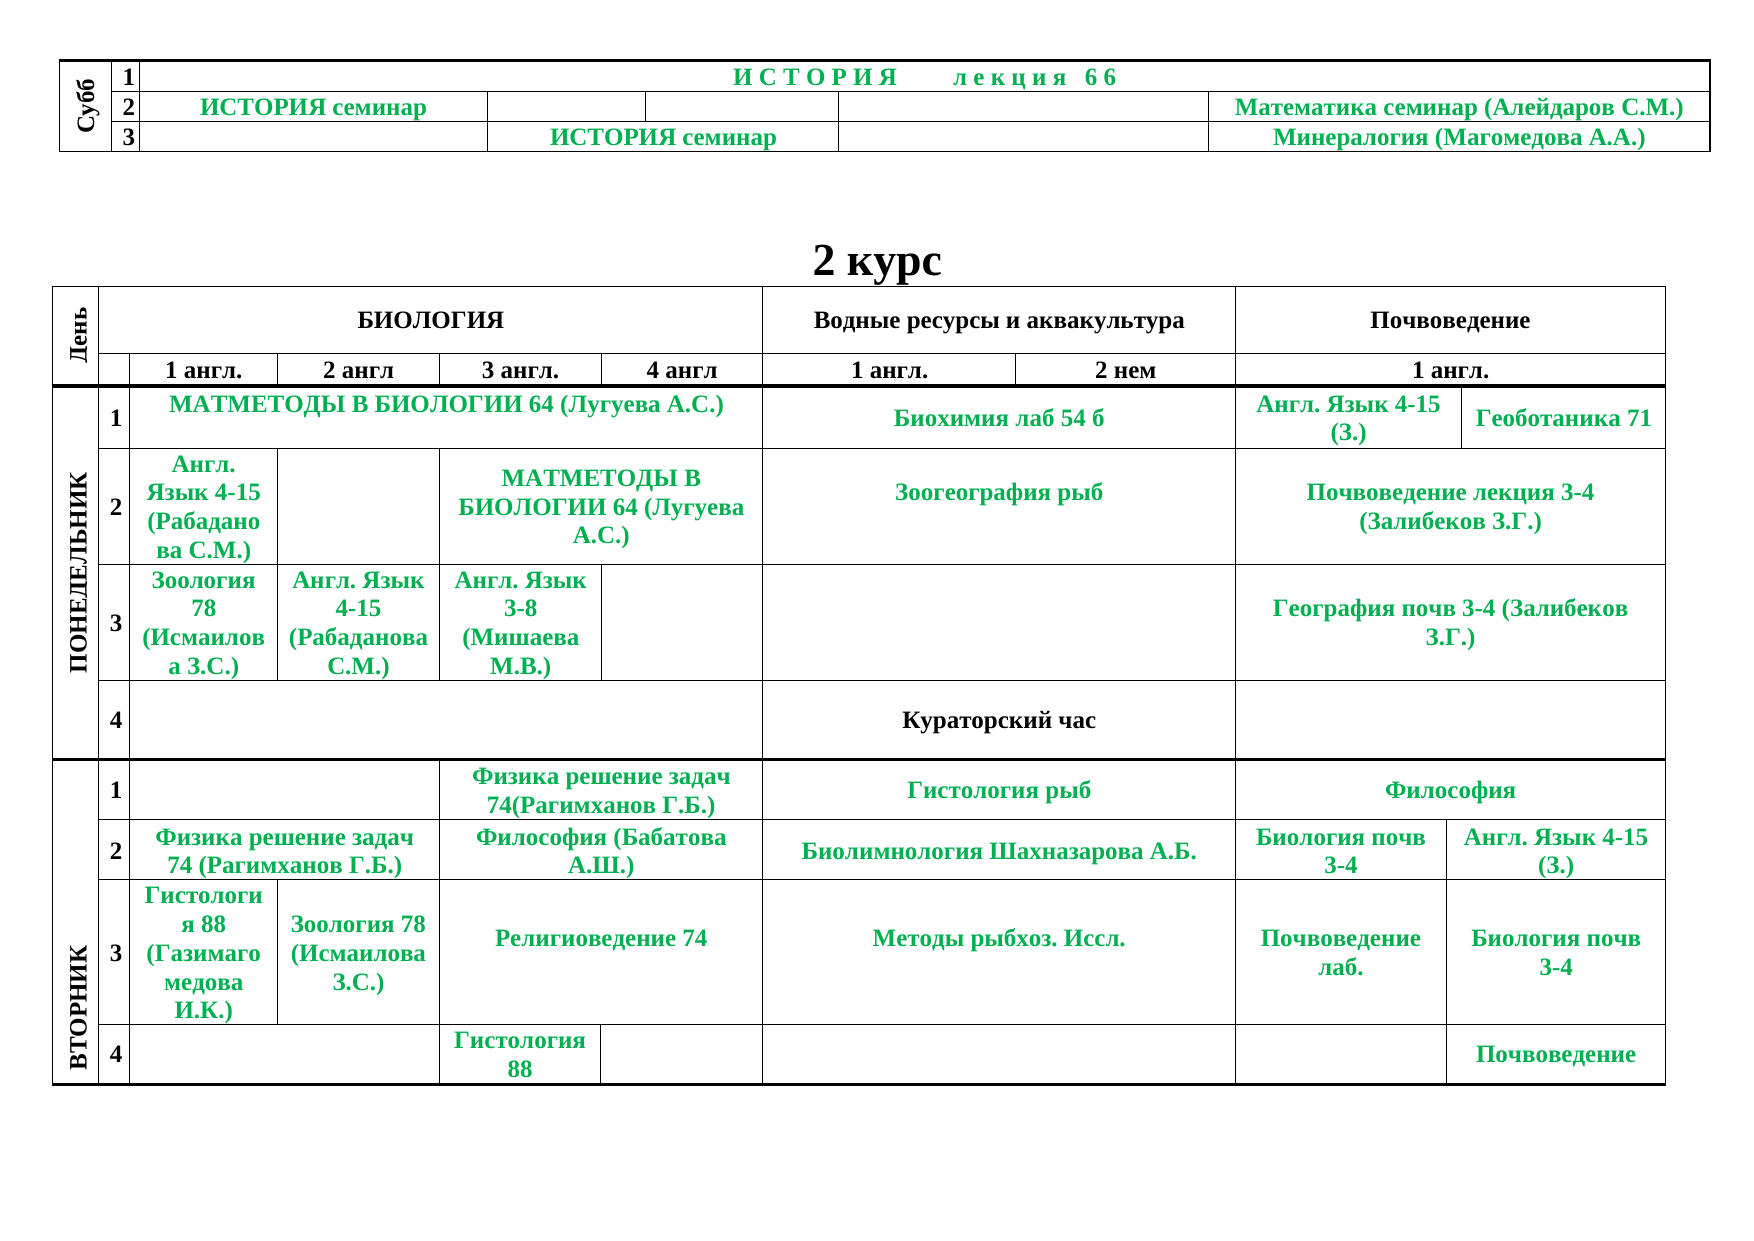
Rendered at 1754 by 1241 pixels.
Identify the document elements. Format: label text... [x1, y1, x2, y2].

table_cell [130, 1025, 439, 1083]
table_cell 1 англ. [130, 354, 277, 384]
table_header Почвоведение [1236, 287, 1665, 352]
table_cell Религиоведение 74 [440, 880, 762, 1024]
table_cell 1 англ. [763, 354, 1015, 384]
table_cell 4 [99, 681, 129, 758]
table_cell [602, 565, 762, 680]
table_cell Философия (Бабатова А.Ш.) [440, 820, 762, 879]
text 2 курс [59, 233, 1695, 286]
table_cell 4 англ [602, 354, 762, 384]
table_cell Биолимнология Шахназарова А.Б. [763, 820, 1235, 879]
table_cell 2 англ [278, 354, 439, 384]
table_cell 2 [112, 92, 139, 121]
table_cell [646, 92, 838, 121]
table_cell 3 [112, 122, 139, 151]
table_cell [278, 449, 439, 564]
table_cell [488, 92, 645, 121]
table_header Водные ресурсы и аквакультура [763, 287, 1235, 352]
table_cell Англ. Язык 4-15 (З.) [1236, 388, 1461, 448]
table_cell Физика решение задач 74 (Рагимханов Г.Б.) [130, 820, 439, 879]
table_cell Англ. Язык 3-8 (МишаеваМ.В.) [440, 565, 601, 680]
table_cell Физика решение задач 74(Рагимханов Г.Б.) [440, 761, 762, 819]
table_cell Философия [1236, 761, 1665, 819]
table_cell ПОНЕДЕЛЬНИК [53, 388, 98, 758]
table_cell 1 англ. [1236, 354, 1665, 384]
table_cell Почвоведение [1447, 1025, 1665, 1083]
table_cell МАТМЕТОДЫ В БИОЛОГИИ 64 (Лугуева А.С.) [130, 388, 762, 448]
table_cell Почвоведение лекция 3-4 (Залибеков З.Г.) [1236, 449, 1665, 564]
table_header День недели [53, 287, 98, 384]
table_cell ИСТОРИЯ семинар [140, 92, 487, 121]
table_cell Гистология рыб [763, 761, 1235, 819]
table_cell Зоология 78 (Исмаилова З.С.) [130, 565, 277, 680]
table_cell ВТОРНИК [53, 761, 98, 1083]
table_cell [130, 761, 439, 819]
table_cell [1236, 681, 1665, 758]
table_cell Англ. Язык 4-15 (РабадановаС.М.) [278, 565, 439, 680]
table_cell Гистология 88 [440, 1025, 600, 1083]
table_cell [1236, 1025, 1446, 1083]
table_cell 3 [99, 880, 129, 1024]
table_cell Суббота [60, 62, 111, 151]
table_header БИОЛОГИЯ [99, 287, 762, 352]
table_cell 3 англ. [440, 354, 601, 384]
table_cell 2 нем [1016, 354, 1235, 384]
table_cell [130, 681, 762, 758]
table_cell Биохимия лаб 54 б [763, 388, 1235, 448]
table_cell 1 [112, 62, 139, 91]
table_cell 3 [99, 565, 129, 680]
table_cell Зоогеография рыб [763, 449, 1235, 564]
table_cell Кураторский час [763, 681, 1235, 758]
table_cell [839, 122, 1208, 151]
table_cell [839, 92, 1208, 121]
table_cell [601, 1025, 762, 1083]
table_cell Минералогия (Магомедова А.А.) [1209, 122, 1709, 151]
table_cell Почвоведение лаб. [1236, 880, 1446, 1024]
table_cell ИСТОРИЯ семинар [488, 122, 838, 151]
table_cell Математика семинар (Алейдаров С.М.) [1209, 92, 1709, 121]
table_cell МАТМЕТОДЫ В БИОЛОГИИ 64 (Лугуева А.С.) [440, 449, 762, 564]
table_cell География почв 3-4 (Залибеков З.Г.) [1236, 565, 1665, 680]
table_cell Геоботаника 71 [1462, 388, 1665, 448]
table_cell [763, 1025, 1235, 1083]
table_cell Гистология 88 (Газимагомедова И.К.) [130, 880, 277, 1024]
table_cell Англ. Язык 4-15 (Рабаданова С.М.) [130, 449, 277, 564]
table_cell 4 [99, 1025, 129, 1083]
table_cell Биология почв 3-4 [1236, 820, 1446, 879]
table_cell 1 [99, 761, 129, 819]
table_cell [140, 122, 487, 151]
table_cell Зоология 78 (Исмаилова З.С.) [278, 880, 439, 1024]
table_cell И С Т О Р И Я л е к ц и я 6 6 [140, 62, 1709, 91]
table_cell Англ. Язык 4-15 (З.) [1447, 820, 1665, 879]
table_cell Биология почв 3-4 [1447, 880, 1665, 1024]
table_cell 1 [99, 388, 129, 448]
table_cell [763, 565, 1235, 680]
table_cell 2 [99, 449, 129, 564]
table_cell 2 [99, 820, 129, 879]
table_cell Методы рыбхоз. Иссл. [763, 880, 1235, 1024]
table_cell [99, 354, 129, 384]
